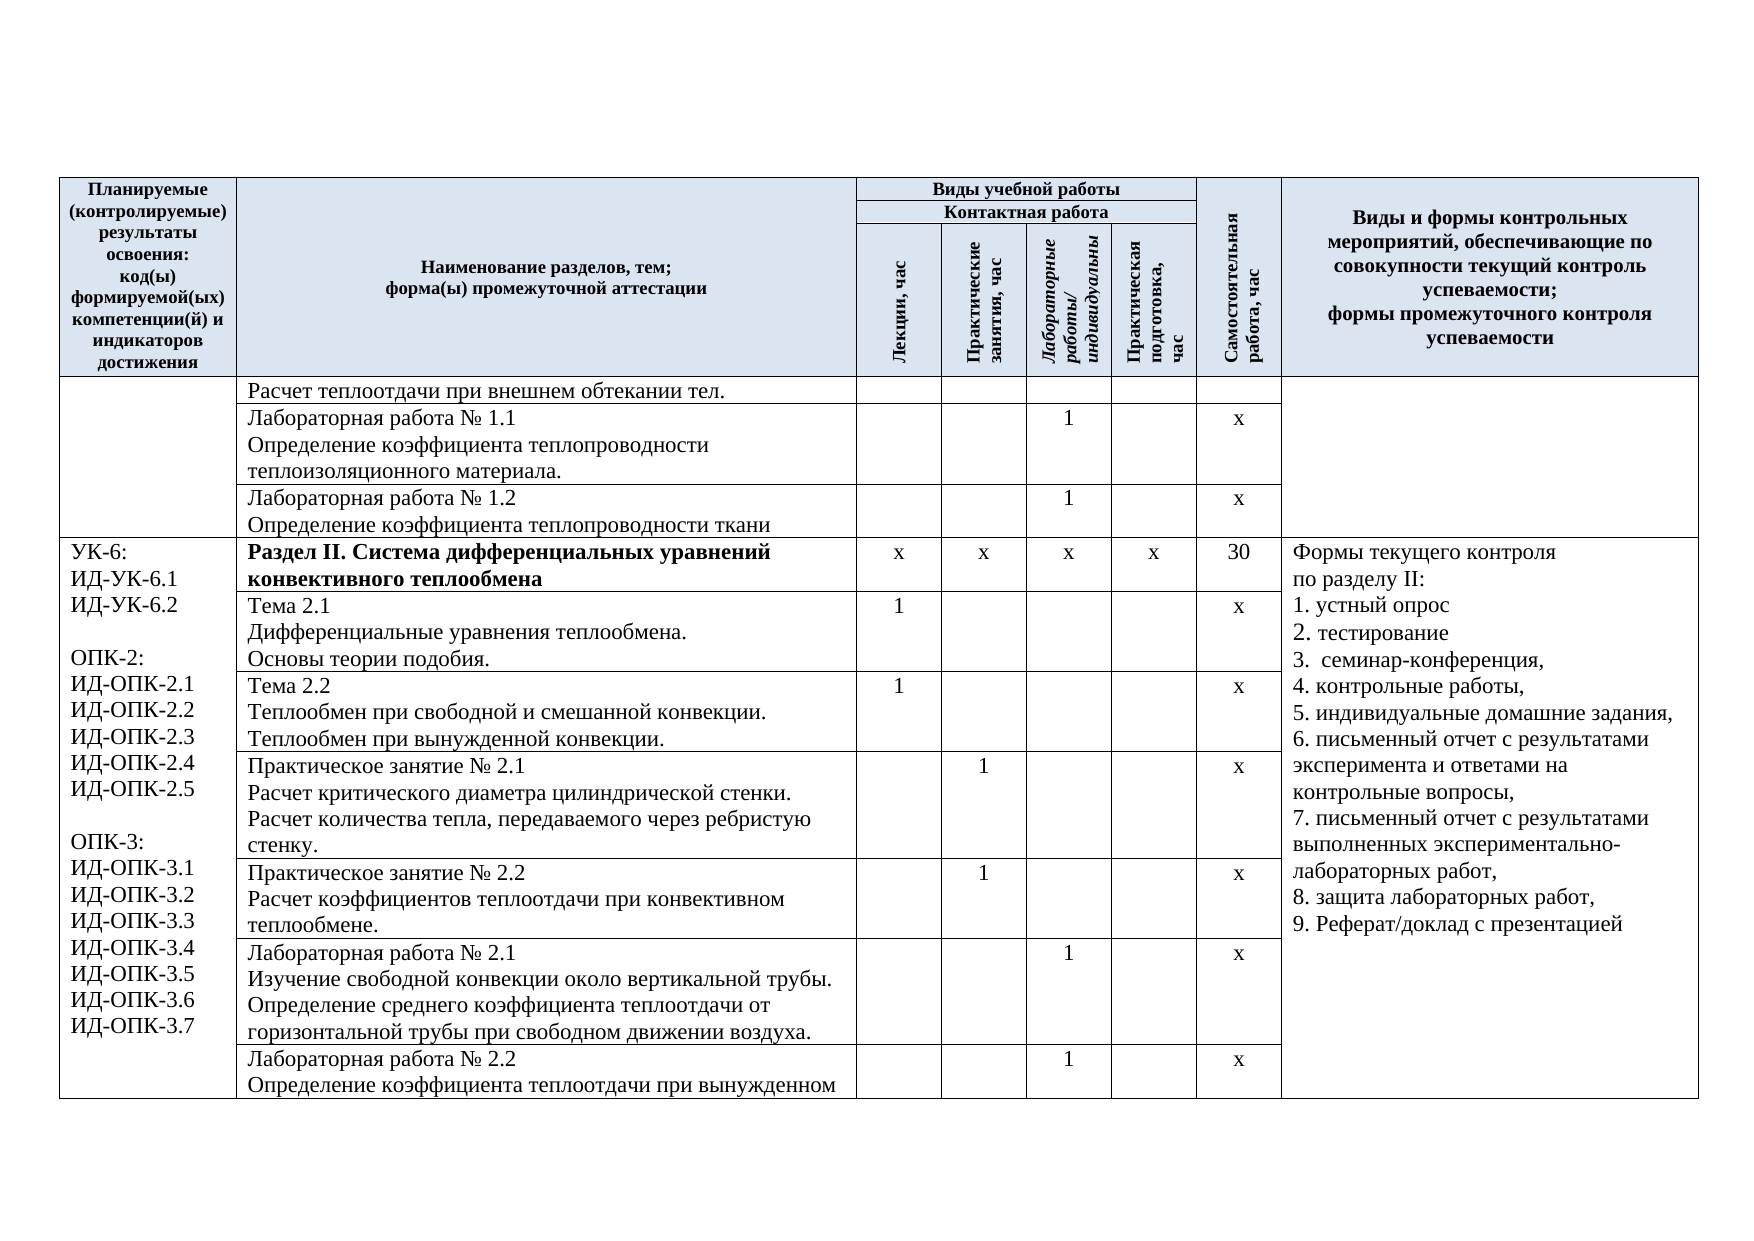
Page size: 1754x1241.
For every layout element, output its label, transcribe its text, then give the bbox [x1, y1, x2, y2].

table_header Виды и формы контрольных мероприятий, обеспечивающие по совокупности текущий контроль успеваемости; формы промежуточного контроля успеваемости [1282, 178, 1698, 376]
table_cell [857, 1045, 941, 1098]
table_cell [1112, 672, 1196, 751]
table_cell 30 [1197, 538, 1281, 591]
table_cell [1027, 859, 1111, 938]
table_cell 1 [857, 592, 941, 671]
table_cell [857, 377, 941, 403]
table_cell 1 [857, 672, 941, 751]
table_cell х [1197, 404, 1281, 483]
table_cell 1 [1027, 485, 1111, 537]
table_cell х [1197, 592, 1281, 671]
table_cell [942, 485, 1026, 537]
table_header Планируемые (контролируемые) результаты освоения: код(ы) формируемой(ых) компетенции(й) и индикаторов достижения компетенций [60, 178, 236, 376]
table_cell [1027, 672, 1111, 751]
table_cell х [1027, 538, 1111, 591]
table_cell [857, 404, 941, 483]
table_cell Раздел II. Система дифференциальных уравнений конвективного теплообмена [237, 538, 856, 591]
table_cell х [1197, 859, 1281, 938]
table_cell [1112, 592, 1196, 671]
table_cell х [1197, 752, 1281, 858]
table_cell х [1197, 485, 1281, 537]
table_cell х [857, 538, 941, 591]
table_cell Практическое занятие № 2.1 Расчет критического диаметра цилиндрической стенки. Расчет количества тепла, передаваемого через ребристую стенку. [237, 752, 856, 858]
table_cell [942, 672, 1026, 751]
table_cell Лабораторная работа № 2.1 Изучение свободной конвекции около вертикальной трубы. Определение среднего коэффициента теплоотдачи от горизонтальной трубы при свободном движении воздуха. [237, 939, 856, 1044]
table_cell Лабораторная работа № 1.1 Определение коэффициента теплопроводности теплоизоляционного материала. [237, 404, 856, 483]
table_cell 1 [1027, 404, 1111, 483]
table_cell [942, 592, 1026, 671]
table_cell х [1112, 538, 1196, 591]
table_cell 1 [942, 859, 1026, 938]
table_cell х [1197, 1045, 1281, 1098]
table_cell [1112, 859, 1196, 938]
table_cell Тема 2.2 Теплообмен при свободной и смешанной конвекции. Теплообмен при вынужденной конвекции. [237, 672, 856, 751]
table_cell Практическое занятие № 1.2 Расчет температурного поля в бесконечной пластине и цилиндре. Методы подобия и размерностей в задачах теплопроводности и конвективного теплообмена. Числа подобия. Расчет теплоотдачи при внешнем обтекании тел. [237, 377, 856, 403]
table_cell Лабораторная работа № 1.2 Определение коэффициента теплопроводности ткани [237, 485, 856, 537]
table_cell Практические занятия, час [942, 224, 1026, 376]
table_cell [1112, 752, 1196, 858]
table_cell Практическое занятие № 2.2 Расчет коэффициентов теплоотдачи при конвективном теплообмене. [237, 859, 856, 938]
table_cell Контактная работа [857, 201, 1196, 222]
table_header Наименование разделов, тем; форма(ы) промежуточной аттестации [237, 178, 856, 376]
table_cell [1112, 404, 1196, 483]
table_header Самостоятельная работа, час [1197, 178, 1281, 376]
table_cell [1027, 377, 1111, 403]
table_cell [857, 939, 941, 1044]
table_cell [1112, 939, 1196, 1044]
table_cell Формы текущего контроля по разделу II: 1. устный опрос 2. тестирование 3. семинар-конференция, 4. контрольные работы, 5. индивидуальные домашние задания, 6. письменный отчет с результатами эксперимента и ответами на контрольные вопросы, 7. письменный отчет с результатами выполненных экспериментально-лабораторных работ, 8. защита лабораторных работ, 9. Реферат/доклад с презентацией [1282, 538, 1698, 1098]
table_cell [857, 485, 941, 537]
table_cell [1112, 485, 1196, 537]
table_cell 1 [1027, 1045, 1111, 1098]
table_cell х [942, 538, 1026, 591]
table_cell [1112, 377, 1196, 403]
table_cell 1 [1027, 939, 1111, 1044]
table_cell х [1197, 939, 1281, 1044]
table_cell 1 [942, 752, 1026, 858]
table_cell 1 [942, 377, 1026, 403]
table_cell Практическая подготовка, час [1112, 224, 1196, 376]
table_cell х [1197, 672, 1281, 751]
table_cell [942, 1045, 1026, 1098]
table_cell Тема 2.1 Дифференциальные уравнения теплообмена. Основы теории подобия. [237, 592, 856, 671]
table_cell [1112, 1045, 1196, 1098]
table_cell х [1197, 377, 1281, 403]
table_cell [857, 752, 941, 858]
table_cell [942, 939, 1026, 1044]
table_cell [857, 859, 941, 938]
table_cell УК-6: ИД-УК-6.1 ИД-УК-6.2 ОПК-2: ИД-ОПК-2.1 ИД-ОПК-2.2 ИД-ОПК-2.3 ИД-ОПК-2.4 ИД-ОПК-2.5 ОПК-3: ИД-ОПК-3.1 ИД-ОПК-3.2 ИД-ОПК-3.3 ИД-ОПК-3.4 ИД-ОПК-3.5 ИД-ОПК-3.6 ИД-ОПК-3.7 [60, 538, 236, 1098]
table_cell [1027, 752, 1111, 858]
table_header Виды учебной работы [857, 178, 1196, 200]
table_cell Лабораторные работы/ индивидуальные занятия, час [1027, 224, 1111, 376]
table_cell Лабораторная работа № 2.2 Определение коэффициента теплоотдачи при вынужденном движении воздуха внутри трубы. Теплоотдача при поперечном обтекании цилиндра воздухом [237, 1045, 856, 1098]
table_cell [1027, 592, 1111, 671]
table_cell [942, 404, 1026, 483]
table_cell Лекции, час [857, 224, 941, 376]
